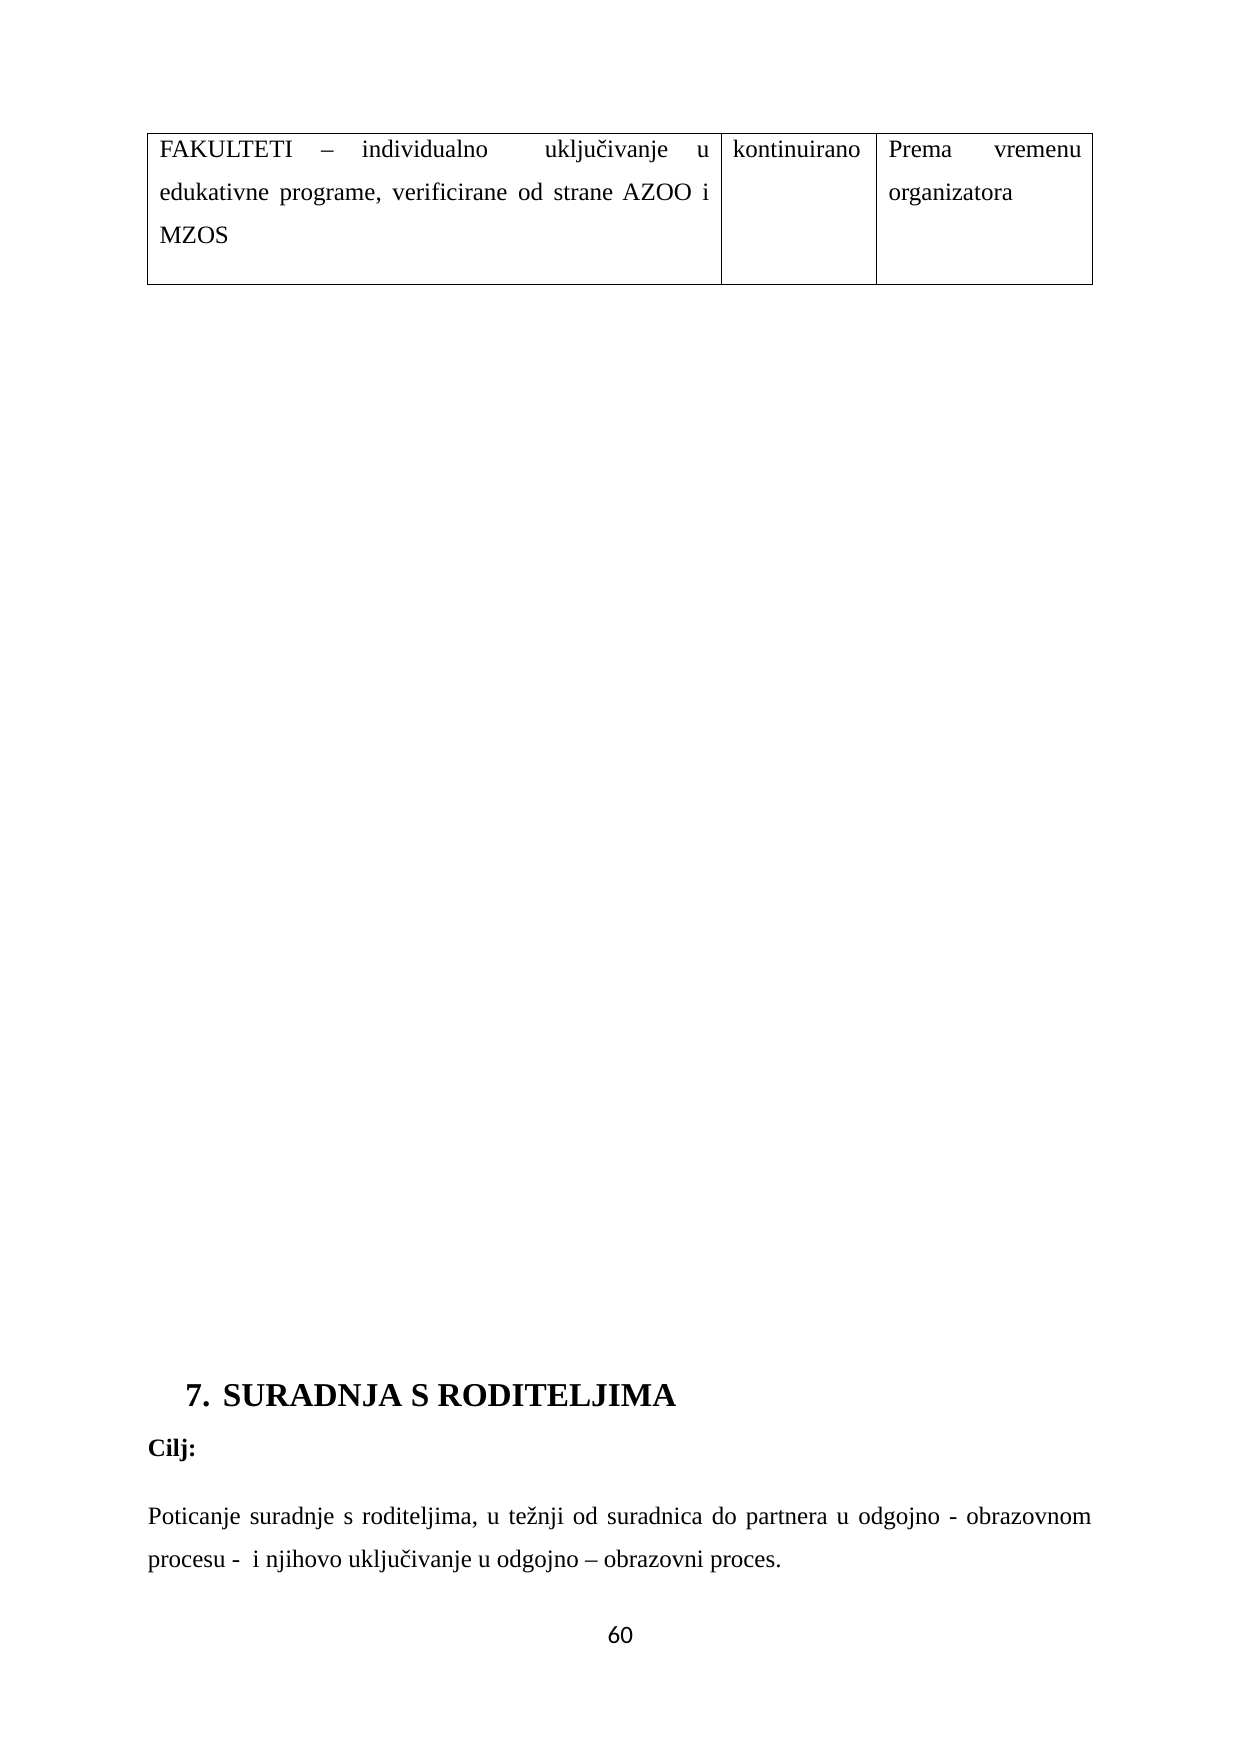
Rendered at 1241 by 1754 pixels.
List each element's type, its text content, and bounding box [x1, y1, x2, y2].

table_cell FAKULTETI – individualno uključivanje u edukativne programe, verificirane od strane AZOO i MZOS [148, 134, 721, 284]
subtitle SURADNJA S RODITELJIMA [185, 1375, 1093, 1413]
table_cell kontinuirano [722, 134, 876, 284]
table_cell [877, 134, 1092, 284]
text Cilj: [148, 1433, 1093, 1461]
text Poticanje suradnje s roditeljima, u težnji od suradnica do partnera u odgojno - obrazovnom procesu - i njihovo uključivanje u odgojno – obrazovni proces. [148, 1501, 1093, 1573]
